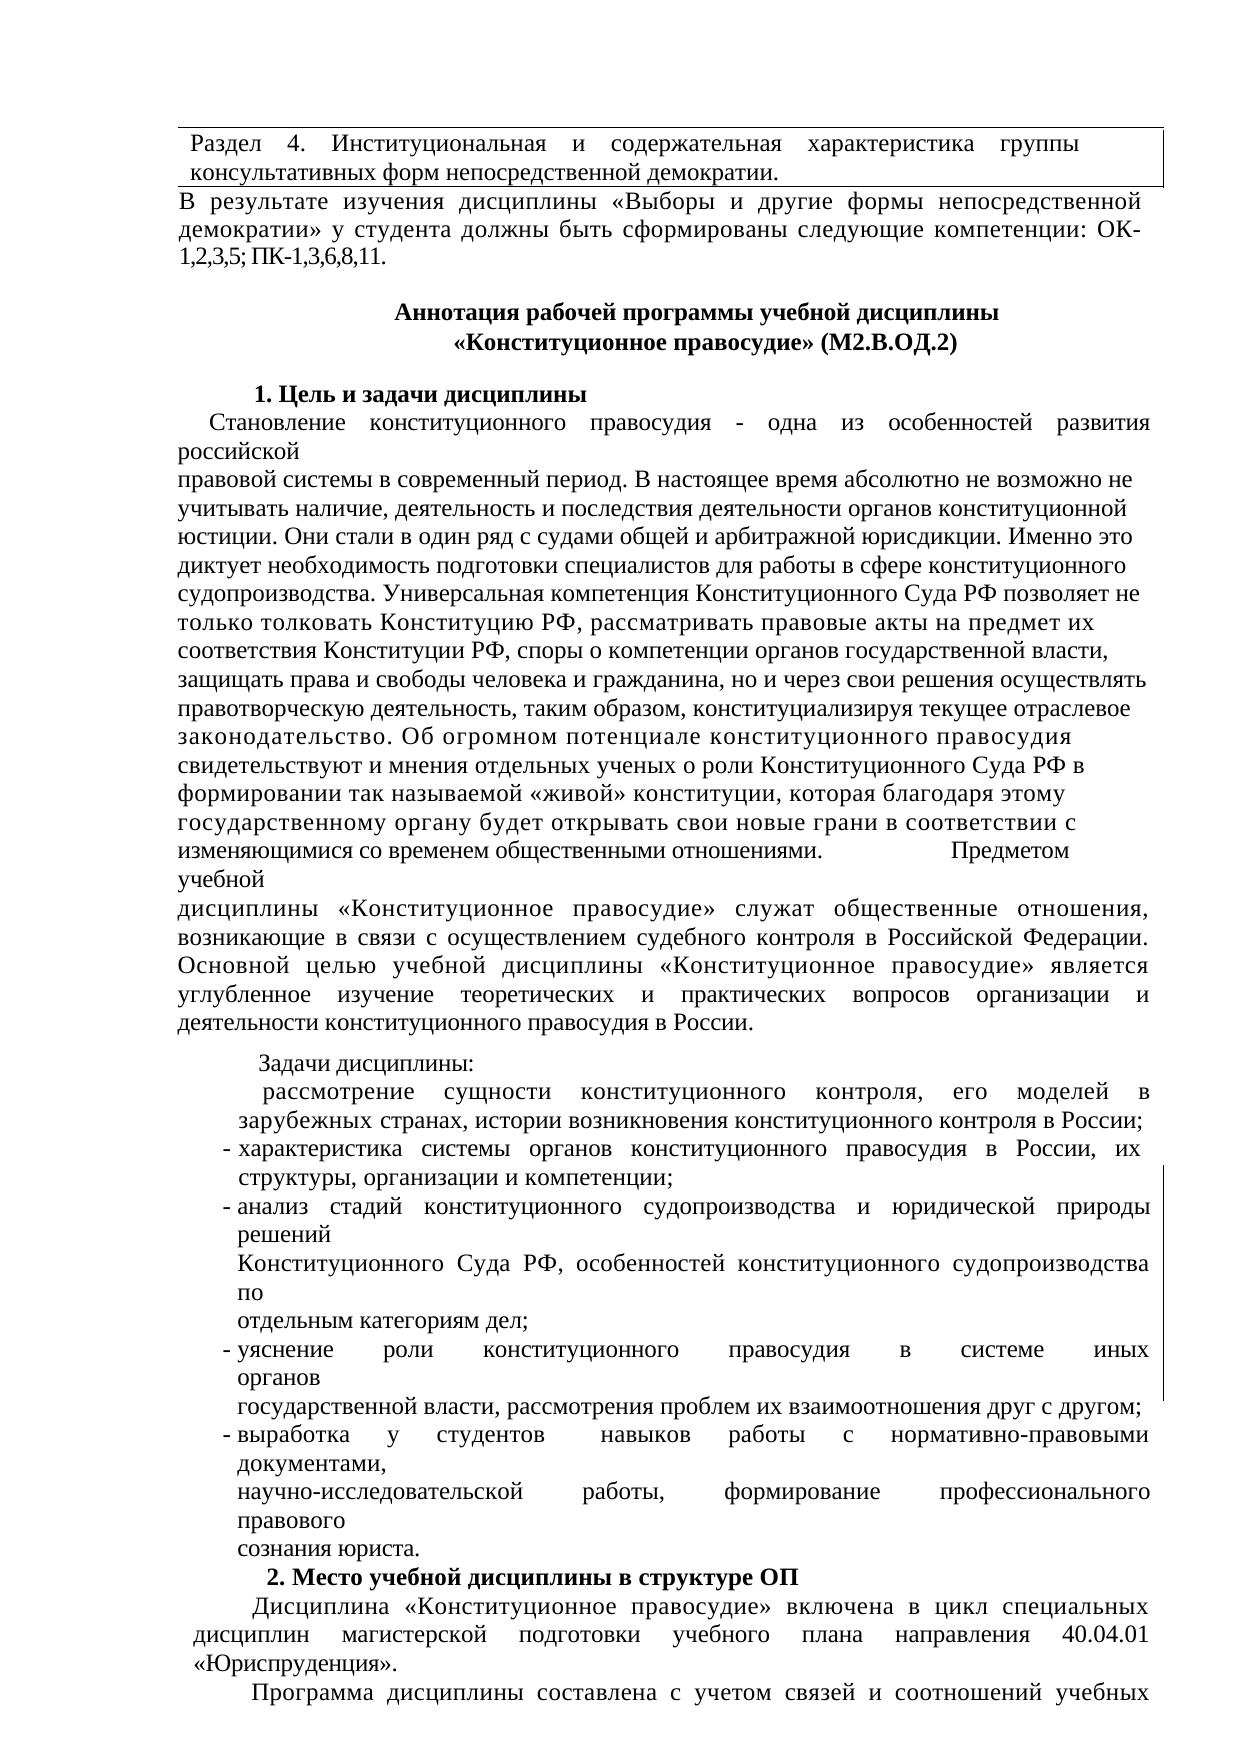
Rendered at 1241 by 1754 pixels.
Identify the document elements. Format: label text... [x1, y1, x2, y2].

text Становление конституционного правосудия - одна из особенностей развития российской правовой системы в современный период. В настоящее время абсолютно не возможно не учитывать наличие, деятельность и последствия деятельности органов конституционной юстиции. Они стали в один ряд с судами общей и арбитражной юрисдикции. Именно это диктует необходимость подготовки специалистов для работы в сфере конституционного судопроизводства. Универсальная компетенция Конституционного Суда РФ позволяет не только толковать Конституцию РФ, рассматривать правовые акты на предмет их соответствия Конституции РФ, споры о компетенции органов государственной власти, защищать права и свободы человека и гражданина, но и через свои решения осуществлять правотворческую деятельность, таким образом, конституциализируя текущее отраслевое законодательство. Об огромном потенциале конституционного правосудия свидетельствуют и мнения отдельных ученых о роли Конституционного Суда РФ в формировании так называемой «живой» конституции, которая благодаря этому государственному органу будет открывать свои новые грани в соответствии с изменяющимися со временем общественными отношениями. Предметом учебной [177, 408, 1151, 893]
text Дисциплина «Конституционное правосудие» включена в цикл специальных дисциплин магистерской подготовки учебного плана направления 40.04.01 «Юриспруденция». [193, 1592, 1150, 1677]
text В результате изучения дисциплины «Выборы и другие формы непосредственной демократии» у студента должны быть сформированы следующие компетенции: ОК-1,2,3,5; ПК-1,3,6,8,11. [178, 188, 1143, 270]
list выработка у студентов навыков работы с нормативно-правовыми документами, научно-исследовательской работы, формирование профессионального правового сознания юриста. [222, 1420, 1151, 1562]
text 2. Место учебной дисциплины в структуре ОП [266, 1563, 1151, 1592]
text Задачи дисциплины: [258, 1048, 1151, 1077]
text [192, 1677, 1151, 1706]
text дисциплины «Конституционное правосудие» служат общественные отношения, возникающие в связи с осуществлением судебного контроля в Российской Федерации. Основной целью учебной дисциплины «Конституционное правосудие» является углубленное изучение теоретических и практических вопросов организации и деятельности конституционного правосудия в России. [177, 893, 1150, 1036]
list анализ стадий конституционного судопроизводства и юридической природы решений Конституционного Суда РФ, особенностей конституционного судопроизводства по отдельным категориям дел; [222, 1191, 1151, 1334]
text рассмотрение сущности конституционного контроля, его моделей в зарубежных странах, истории возникновения конституционного контроля в России; [238, 1077, 1151, 1134]
text Аннотация рабочей программы учебной дисциплины «Конституционное правосудие» (М2.В.ОД.2) [394, 297, 1013, 356]
text Раздел 4. Институциональная и содержательная характеристика группы консультативных форм непосредственной демократии. [190, 129, 1151, 186]
text 1. Цель и задачи дисциплины [253, 379, 1151, 408]
text - характеристика системы органов конституционного правосудия в России, их структуры, организации и компетенции; [222, 1134, 1151, 1191]
list уяснение роли конституционного правосудия в системе иных органов государственной власти, рассмотрения проблем их взаимоотношения друг с другом; [222, 1334, 1151, 1420]
